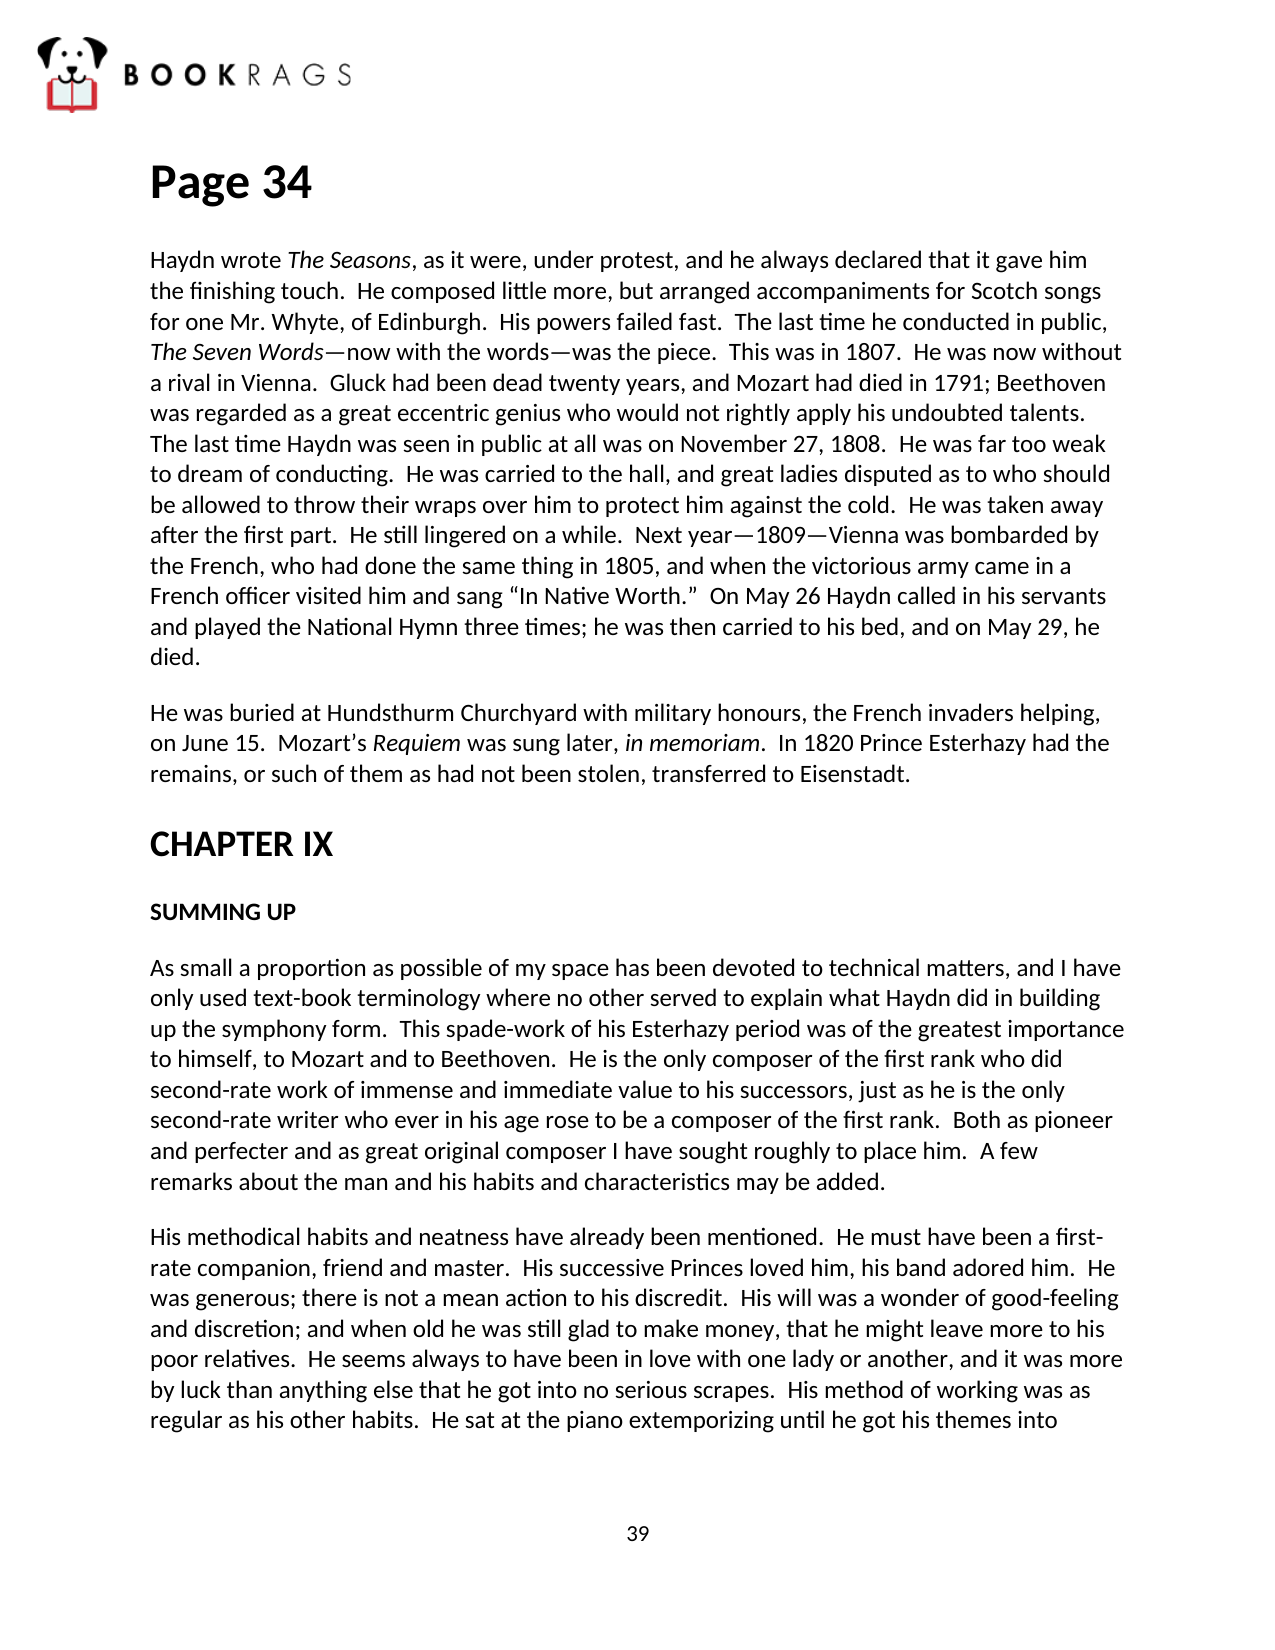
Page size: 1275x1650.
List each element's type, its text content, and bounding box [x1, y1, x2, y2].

text As small a proportion as possible of my space has been devoted to technical matters, and I have only used text-book terminology where no other served to explain what Haydn did in building up the symphony form. This spade-work of his Esterhazy period was of the greatest importance to himself, to Mozart and to Beethoven. He is the only composer of the first rank who did second-rate work of immense and immediate value to his successors, just as he is the only second-rate writer who ever in his age rose to be a composer of the first rank. Both as pioneer and perfecter and as great original composer I have sought roughly to place him. A few remarks about the man and his habits and characteristics may be added. [150, 952, 1125, 1196]
text SUMMING UP [150, 897, 1125, 927]
picture [37, 37, 351, 113]
text His methodical habits and neatness have already been mentioned. He must have been a first-rate companion, friend and master. His successive Princes loved him, his band adored him. He was generous; there is not a mean action to his discredit. His will was a wonder of good-feeling and discretion; and when old he was still glad to make money, that he might leave more to his poor relatives. He seems always to have been in love with one lady or another, and it was more by luck than anything else that he got into no serious scrapes. His method of working was as regular as his other habits. He sat at the piano extemporizing until he got his themes into [150, 1221, 1125, 1435]
text He was buried at Hundsthurm Churchyard with military honours, the French invaders helping, on June 15. Mozart’s Requiem was sung later, in memoriam. In 1820 Prince Esterhazy had the remains, or such of them as had not been stolen, transferred to Eisenstadt. [150, 697, 1125, 788]
text Haydn wrote The Seasons, as it were, under protest, and he always declared that it gave him the finishing touch. He composed little more, but arranged accompaniments for Scotch songs for one Mr. Whyte, of Edinburgh. His powers failed fast. The last time he conducted in public, The Seven Words—­now with the words—­was the piece. This was in 1807. He was now without a rival in Vienna. Gluck had been dead twenty years, and Mozart had died in 1791; Beethoven was regarded as a great eccentric genius who would not rightly apply his undoubted talents. The last time Haydn was seen in public at all was on November 27, 1808. He was far too weak to dream of conducting. He was carried to the hall, and great ladies disputed as to who should be allowed to throw their wraps over him to protect him against the cold. He was taken away after the first part. He still lingered on a while. Next year—­1809—­Vienna was bombarded by the French, who had done the same thing in 1805, and when the victorious army came in a French officer visited him and sang “In Native Worth.” On May 26 Haydn called in his servants and played the National Hymn three times; he was then carried to his bed, and on May 29, he died. [150, 244, 1125, 672]
text Page 34 [150, 150, 1125, 211]
text CHAPTER IX [150, 819, 1125, 865]
